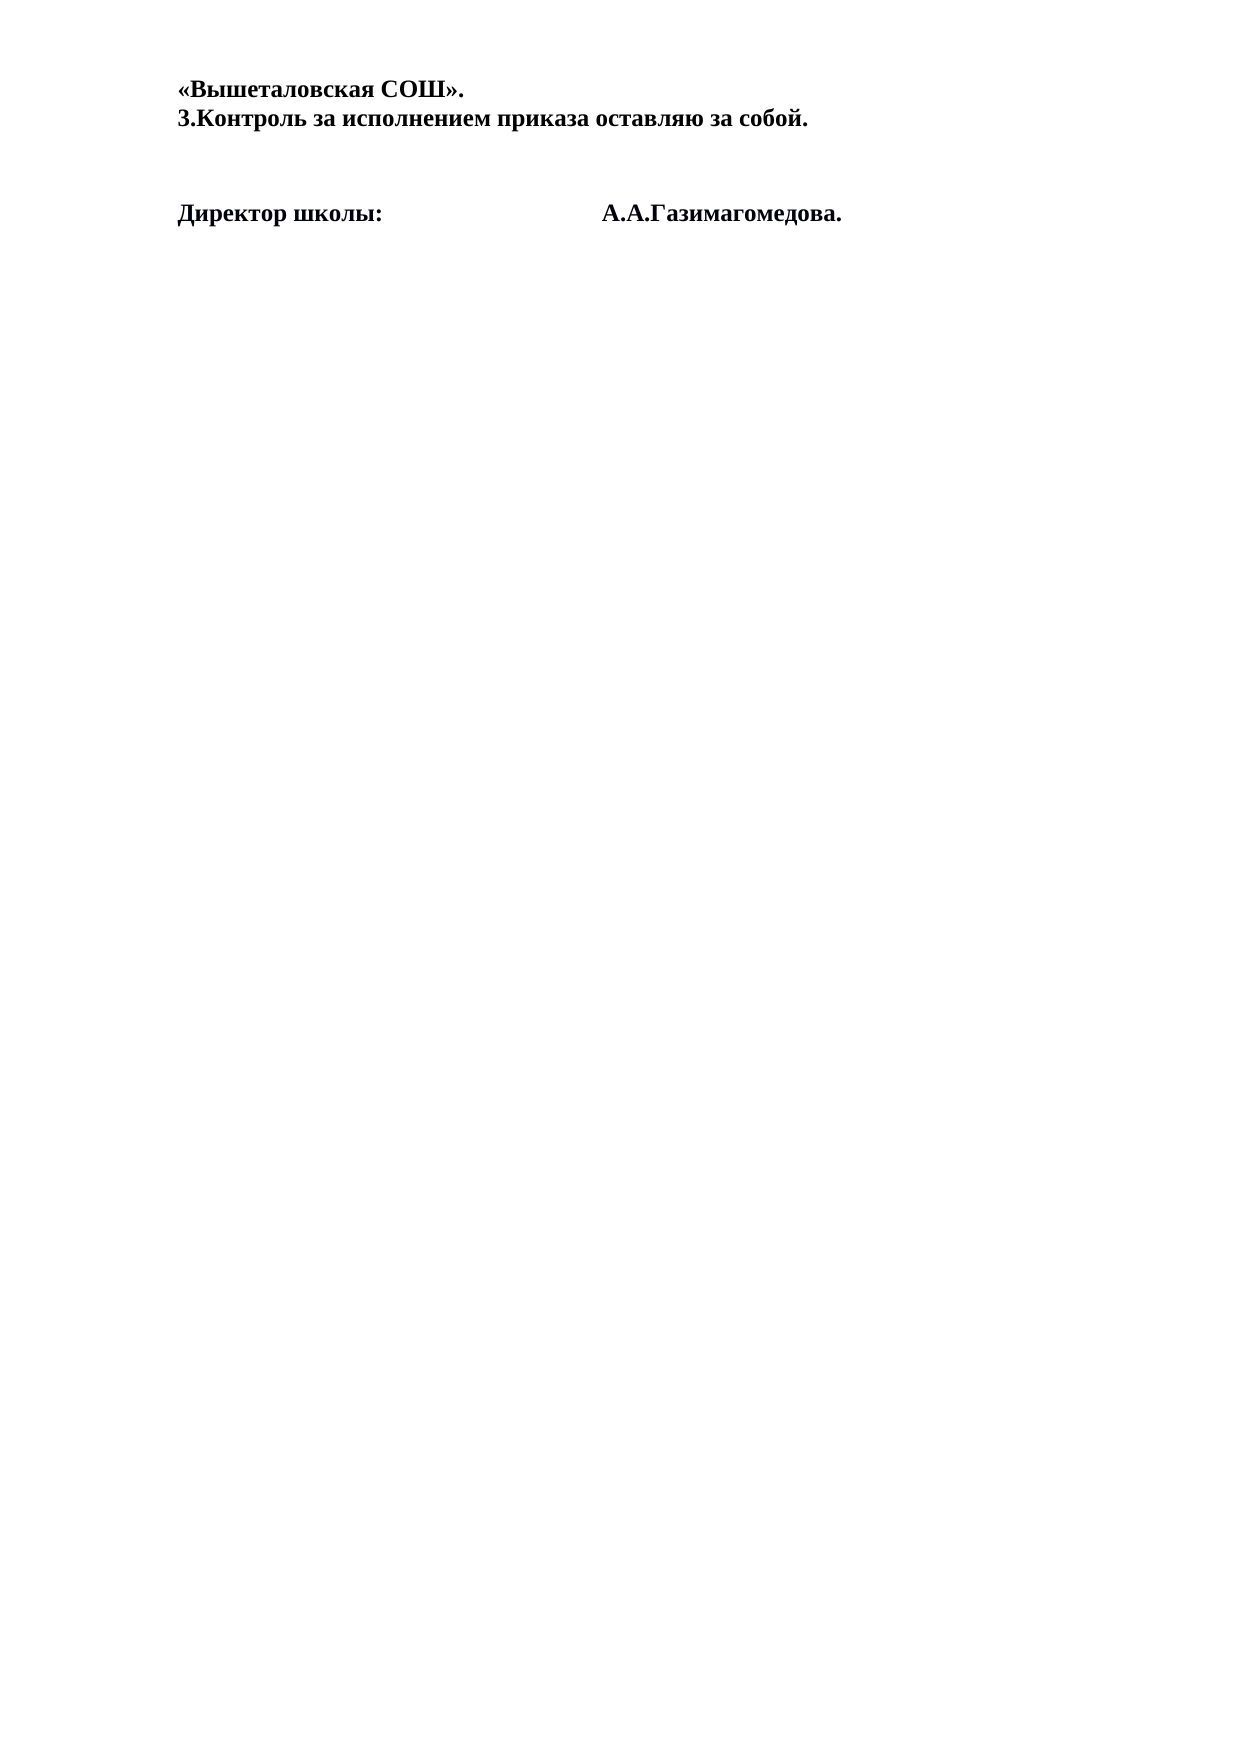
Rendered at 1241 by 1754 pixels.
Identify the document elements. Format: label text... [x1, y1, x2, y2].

text Директор школы: А.А.Газимагомедова. [177, 198, 1152, 227]
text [177, 74, 1152, 103]
text 3.Контроль за исполнением приказа оставляю за собой. [177, 103, 1152, 131]
